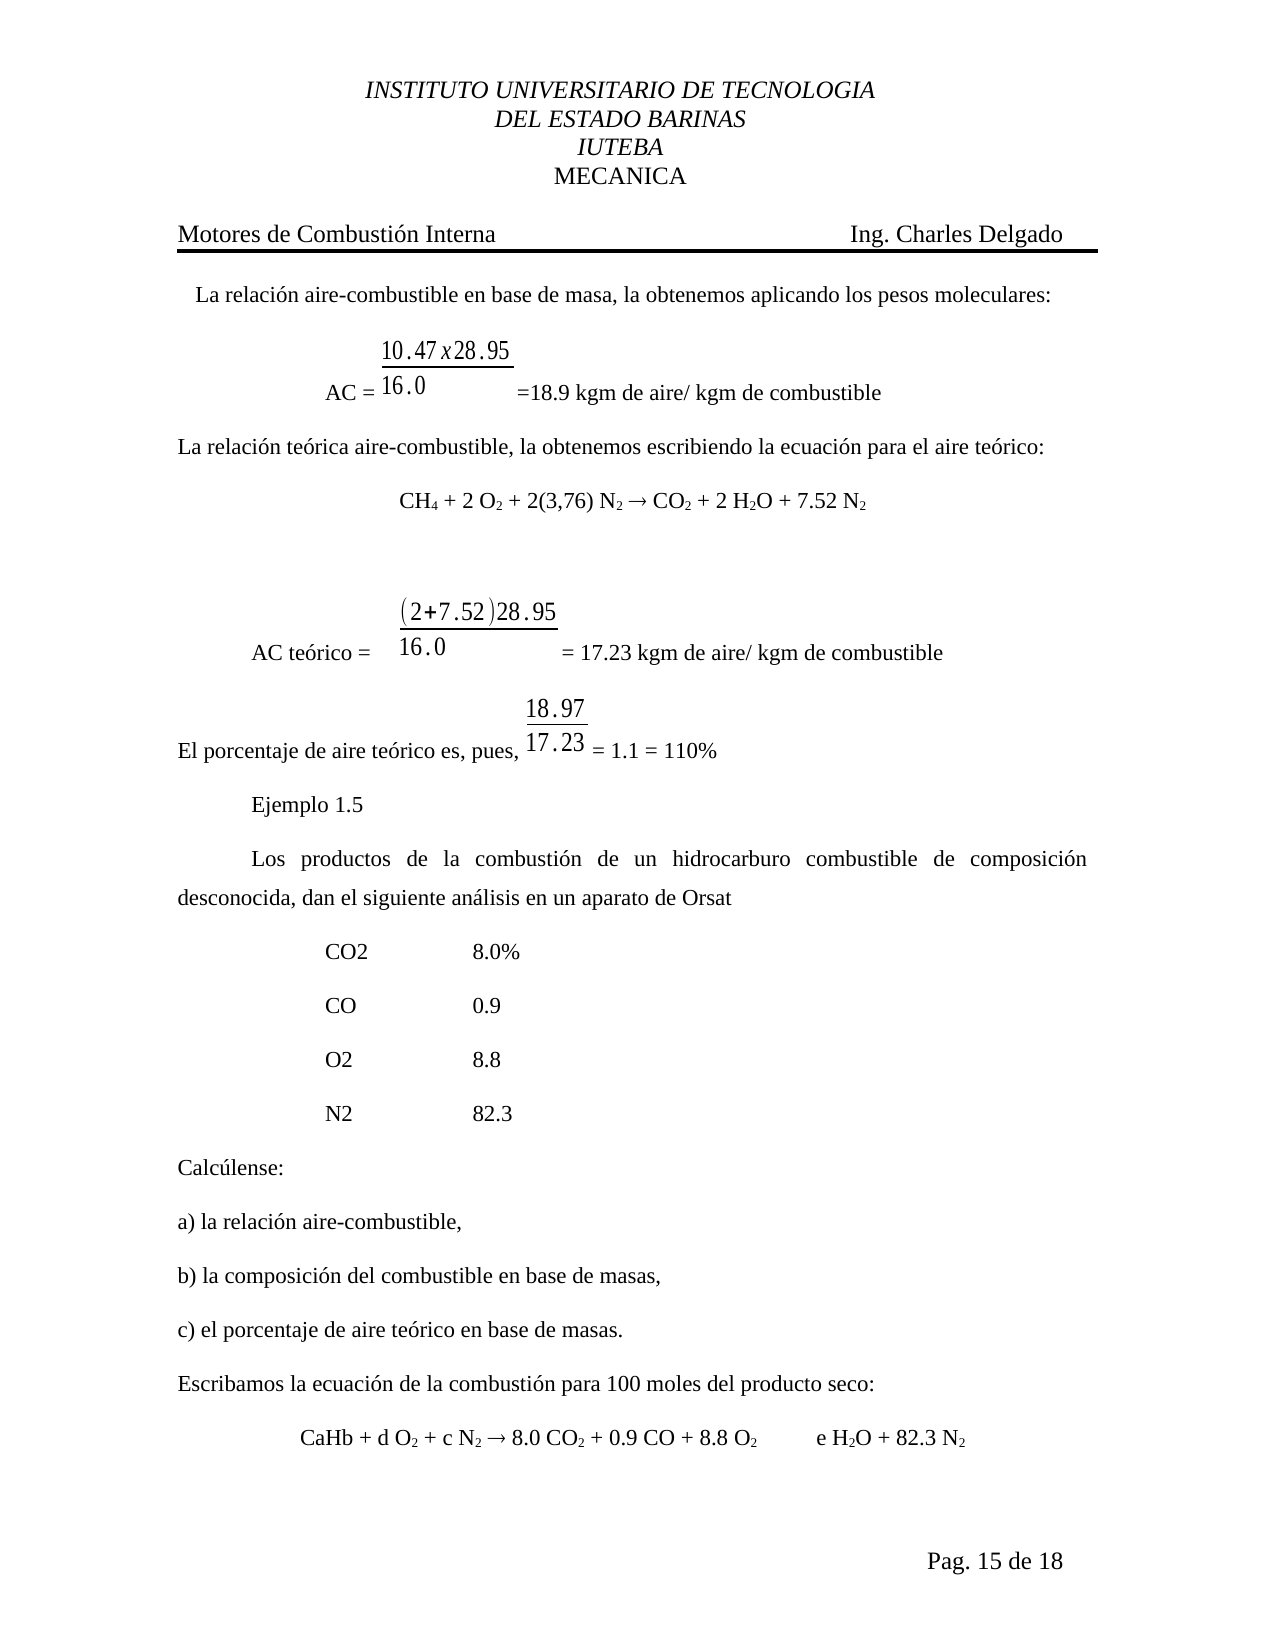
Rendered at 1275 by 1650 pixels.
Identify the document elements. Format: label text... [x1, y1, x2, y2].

text a) la relación aire-combustible, [177, 1208, 1088, 1234]
text El porcentaje de aire teórico es, pues, = 1.1 = 110% [177, 693, 1088, 763]
text La relación aire-combustible en base de masa, la obtenemos aplicando los pesos moleculares: [195, 281, 1088, 308]
text CO2 8.0% [177, 938, 1088, 964]
text AC = =18.9 kgm de aire/ kgm de combustible [269, 335, 1088, 406]
text O2 8.8 [177, 1046, 1088, 1072]
text CO 0.9 [177, 992, 1088, 1018]
text Ejemplo 1.5 [177, 791, 1088, 817]
text Escribamos la ecuación de la combustión para 100 moles del producto seco: [177, 1370, 1088, 1396]
text N2 82.3 [177, 1100, 1088, 1126]
text c) el porcentaje de aire teórico en base de masas. [177, 1316, 1088, 1342]
text La relación teórica aire-combustible, la obtenemos escribiendo la ecuación para el aire teórico: [177, 433, 1088, 459]
text b) la composición del combustible en base de masas, [177, 1262, 1088, 1288]
text AC teórico = = 17.23 kgm de aire/ kgm de combustible [177, 595, 1088, 665]
text CH4 + 2 O2 + 2(3,76) N2 CO2 + 2 H2O + 7.52 N2 [177, 487, 1088, 513]
text Los productos de la combustión de un hidrocarburo combustible de composición desconocida, dan el siguiente análisis en un aparato de Orsat [177, 845, 1088, 911]
text Calcúlense: [177, 1154, 1088, 1180]
text CaHb + d O2 + c N2 8.0 CO2 + 0.9 CO + 8.8 O2 e H2O + 82.3 N2 [177, 1424, 1088, 1450]
